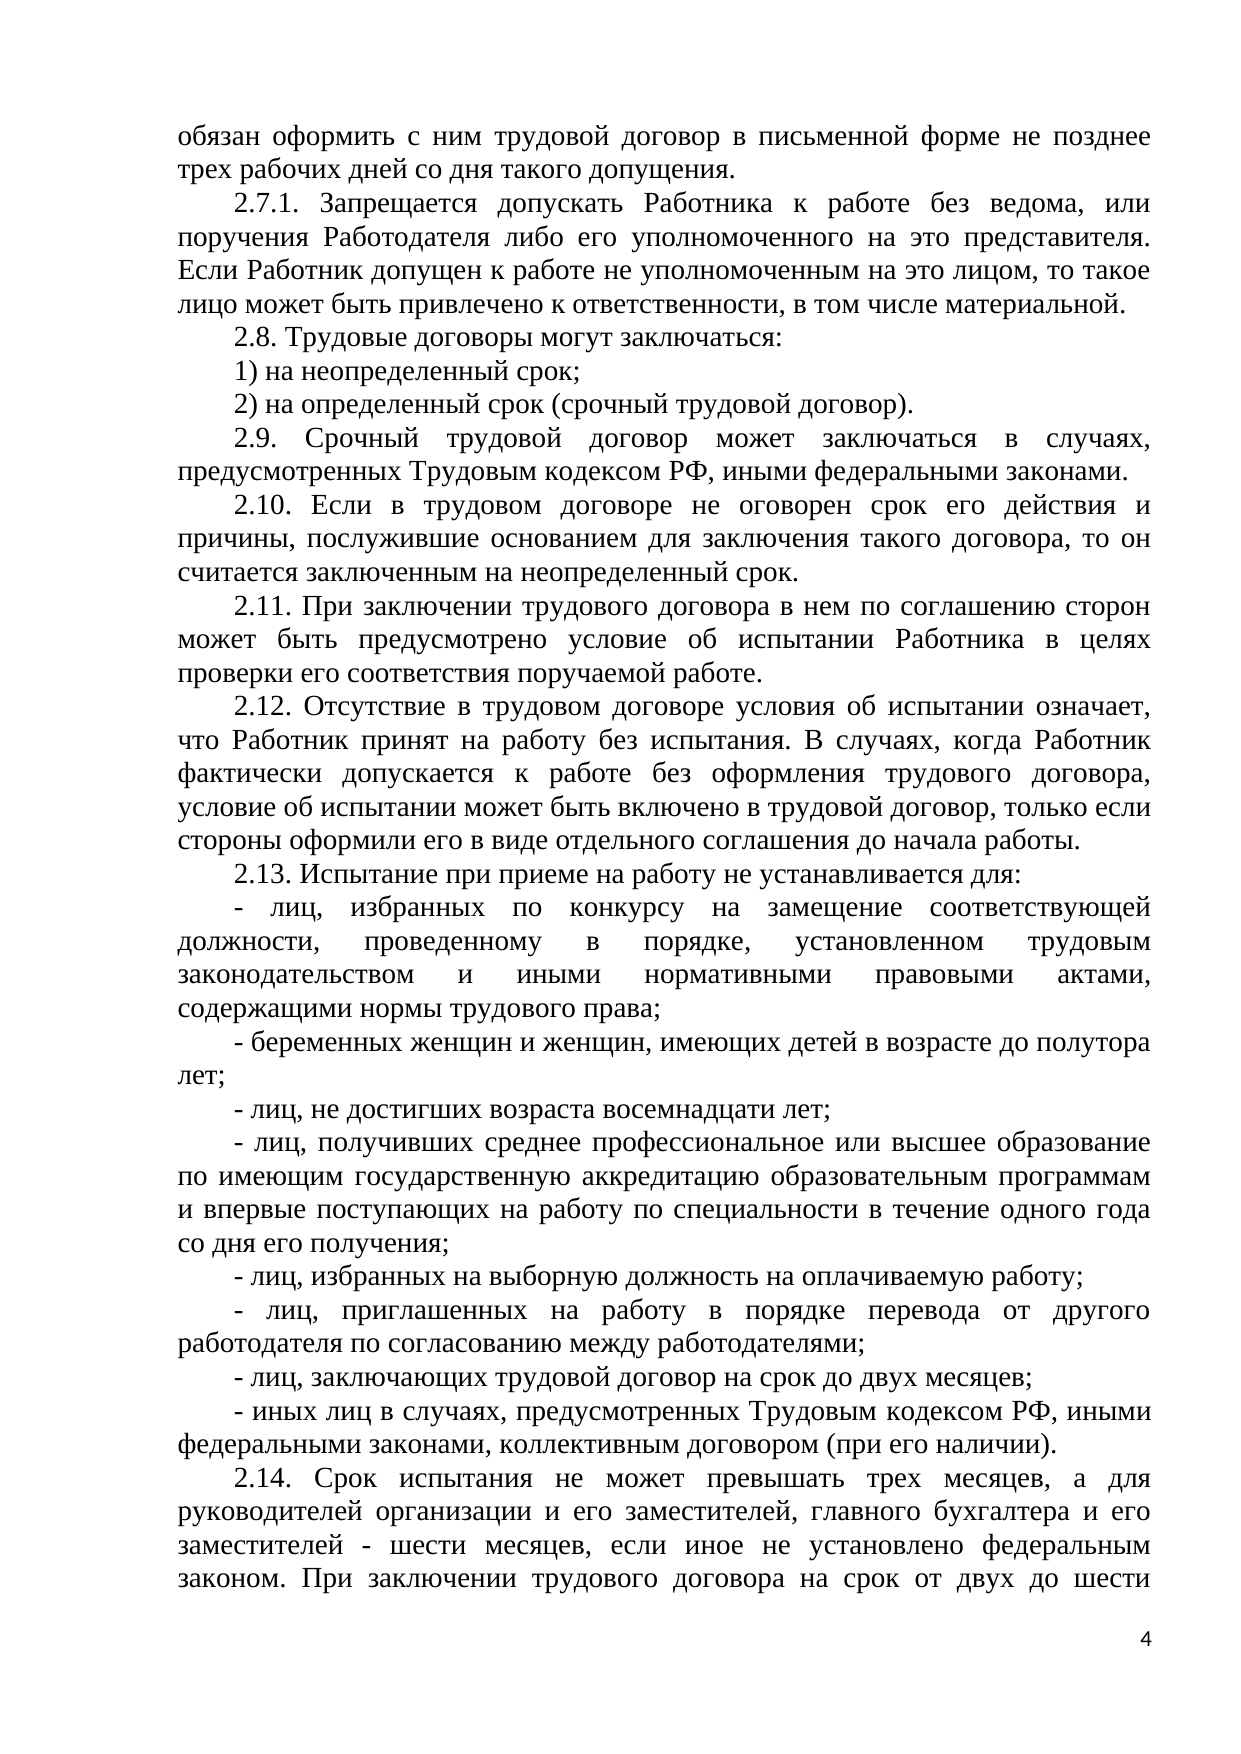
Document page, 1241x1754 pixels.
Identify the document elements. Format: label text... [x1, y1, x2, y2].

text - лиц, не достигших возраста восемнадцати лет; [177, 1091, 1152, 1124]
text 2.12. Отсутствие в трудовом договоре условия об испытании означает, что Работник принят на работу без испытания. В случаях, когда Работник фактически допускается к работе без оформления трудового договора, условие об испытании может быть включено в трудовой договор, только если стороны оформили его в виде отдельного соглашения до начала работы. [177, 688, 1152, 856]
text 2.9. Срочный трудовой договор может заключаться в случаях, предусмотренных Трудовым кодексом РФ, иными федеральными законами. [177, 420, 1152, 487]
text - лиц, заключающих трудовой договор на срок до двух месяцев; [177, 1359, 1152, 1393]
text - лиц, получивших среднее профессиональное или высшее образование по имеющим государственную аккредитацию образовательным программам и впервые поступающих на работу по специальности в течение одного года со дня его получения; [177, 1124, 1152, 1258]
text - лиц, приглашенных на работу в порядке перевода от другого работодателя по согласованию между работодателями; [177, 1292, 1152, 1359]
text - лиц, избранных по конкурсу на замещение соответствующей должности, проведенному в порядке, установленном трудовым законодательством и иными нормативными правовыми актами, содержащими нормы трудового права; [177, 889, 1152, 1024]
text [177, 118, 1152, 185]
text 2.10. Если в трудовом договоре не оговорен срок его действия и причины, послужившие основанием для заключения такого договора, то он считается заключенным на неопределенный срок. [177, 487, 1152, 588]
text - лиц, избранных на выборную должность на оплачиваемую работу; [177, 1258, 1152, 1292]
text 2.8. Трудовые договоры могут заключаться: [177, 319, 1152, 353]
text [177, 1460, 1152, 1594]
text 2) на определенный срок (срочный трудовой договор). [177, 386, 1152, 420]
text - беременных женщин и женщин, имеющих детей в возрасте до полутора лет; [177, 1024, 1152, 1091]
text - иных лиц в случаях, предусмотренных Трудовым кодексом РФ, иными федеральными законами, коллективным договором (при его наличии). [177, 1393, 1152, 1460]
text 1) на неопределенный срок; [177, 353, 1152, 386]
text 2.7.1. Запрещается допускать Работника к работе без ведома, или поручения Работодателя либо его уполномоченного на это представителя. Если Работник допущен к работе не уполномоченным на это лицом, то такое лицо может быть привлечено к ответственности, в том числе материальной. [177, 185, 1152, 319]
text 2.13. Испытание при приеме на работу не устанавливается для: [177, 856, 1152, 889]
text 2.11. При заключении трудового договора в нем по соглашению сторон может быть предусмотрено условие об испытании Работника в целях проверки его соответствия поручаемой работе. [177, 588, 1152, 688]
